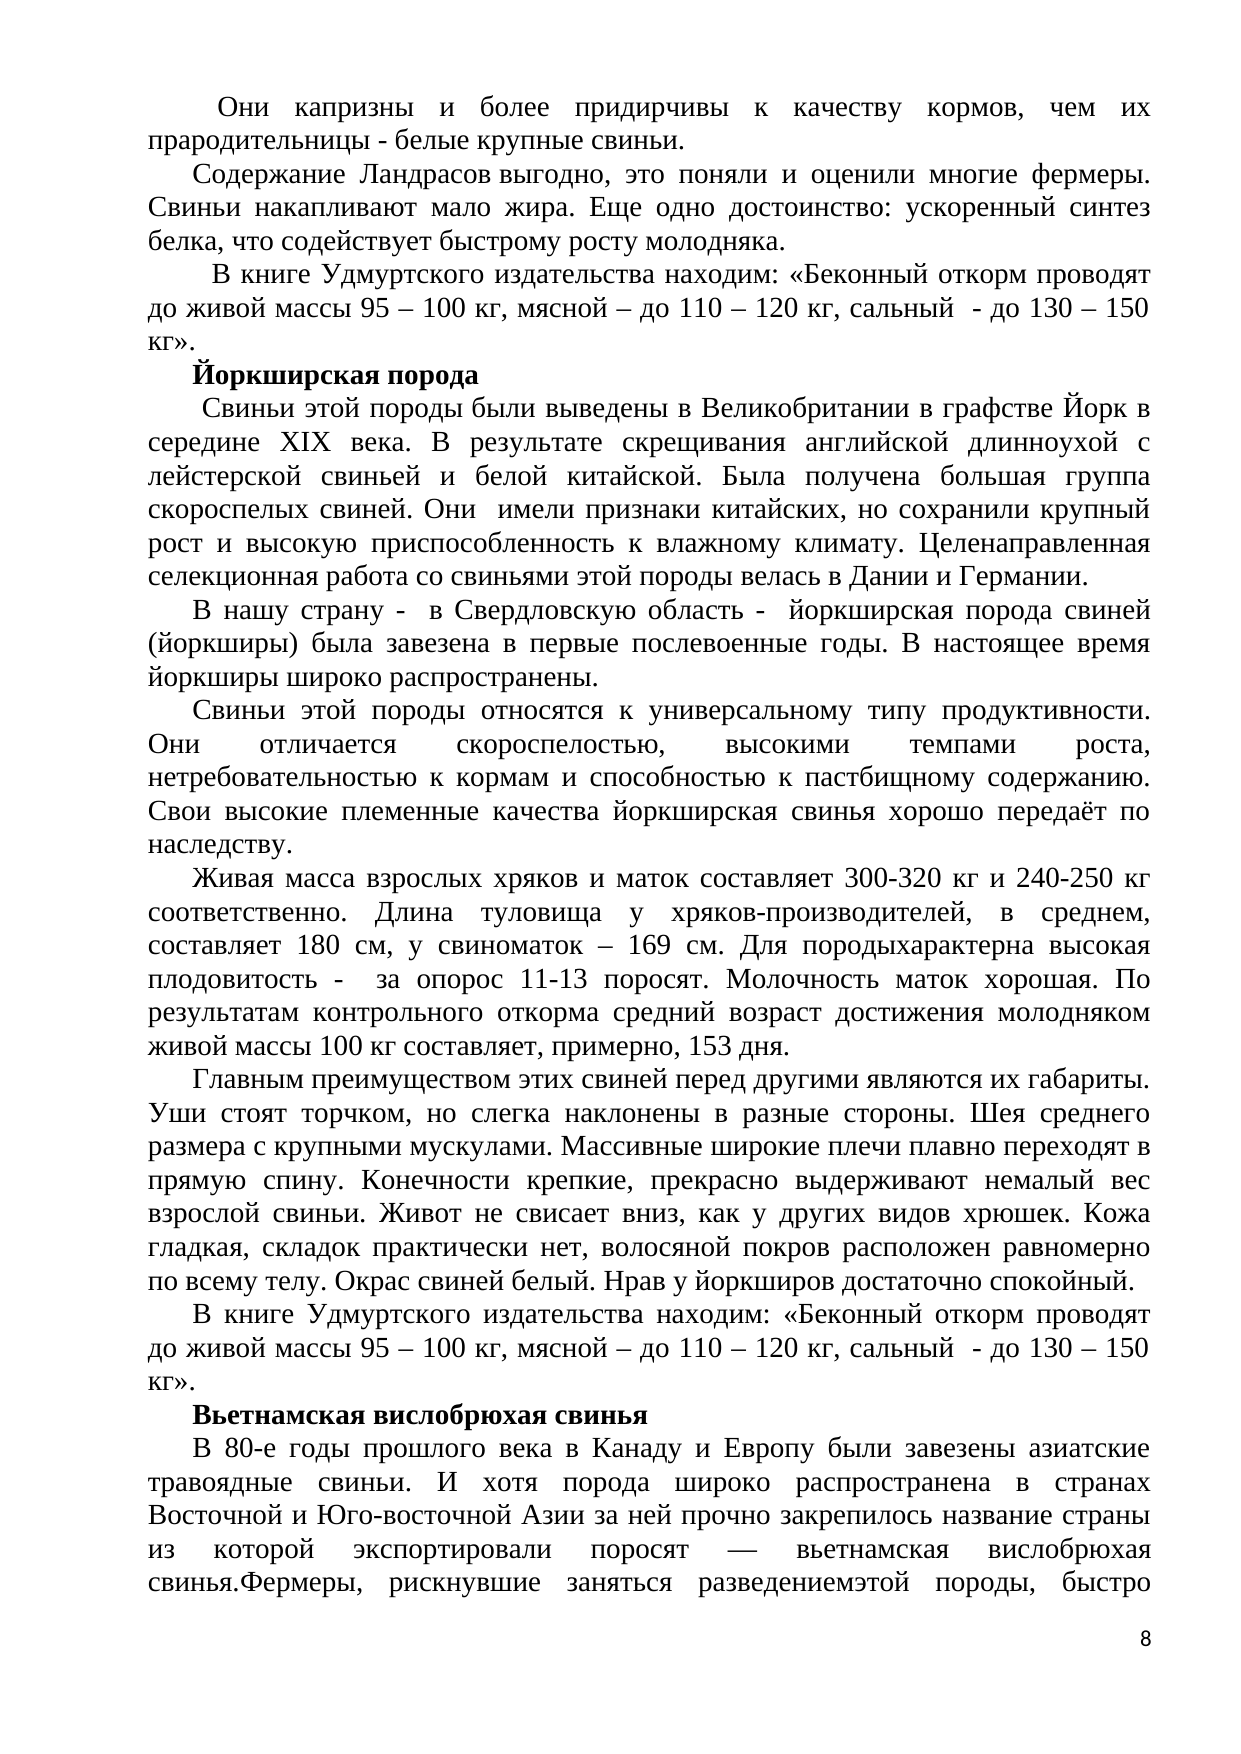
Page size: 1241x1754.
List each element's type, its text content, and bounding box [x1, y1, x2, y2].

text Вьетнамская вислобрюхая свинья [148, 1397, 1152, 1430]
list Они капризны и более придирчивы к качеству кормов, чем их прародительницы - белые крупные свиньи. [148, 89, 1152, 156]
text В книге Удмуртского издательства находим: «Беконный откорм проводят до живой массы 95 – 100 кг, мясной – до 110 – 120 кг, сальный - до 130 – 150 кг». [148, 1296, 1152, 1397]
text Свиньи этой породы были выведены в Великобритании в графстве Йорк в середине XIX века. В результате скрещивания английской длинноухой с лейстерской свиньей и белой китайской. Была получена большая группа скороспелых свиней. Они имели признаки китайских, но сохранили крупный рост и высокую приспособленность к влажному климату. Целенаправленная селекционная работа со свиньями этой породы велась в Дании и Германии. [148, 391, 1152, 592]
text Живая масса взрослых хряков и маток составляет 300-320 кг и 240-250 кг соответственно. Длина туловища у хряков-производителей, в среднем, составляет 180 см, у свиноматок – 169 см. Для породыхарактерна высокая плодовитость - за опорос 11-13 поросят. Молочность маток хорошая. По результатам контрольного откорма средний возраст достижения молодняком живой массы 100 кг составляет, примерно, 153 дня. [148, 860, 1152, 1061]
text В нашу страну - в Свердловскую область - йоркширская порода свиней (йоркширы) была завезена в первые послевоенные годы. В настоящее время йоркширы широко распространены. [148, 592, 1152, 692]
text В книге Удмуртского издательства находим: «Беконный откорм проводят до живой массы 95 – 100 кг, мясной – до 110 – 120 кг, сальный - до 130 – 150 кг». [148, 256, 1152, 357]
text Свиньи этой породы относятся к универсальному типу продуктивности. Они отличается скороспелостью, высокими темпами роста, нетребовательностью к кормам и способностью к пастбищному содержанию. Свои высокие племенные качества йоркширская свинья хорошо передаёт по наследству. [148, 692, 1152, 860]
text Главным преимуществом этих свиней перед другими являются их габариты. Уши стоят торчком, но слегка наклонены в разные стороны. Шея среднего размера с крупными мускулами. Массивные широкие плечи плавно переходят в прямую спину. Конечности крепкие, прекрасно выдерживают немалый вес взрослой свиньи. Живот не свисает вниз, как у других видов хрюшек. Кожа гладкая, складок практически нет, волосяной покров расположен равномерно по всему телу. Окрас свиней белый. Нрав у йоркширов достаточно спокойный. [148, 1061, 1152, 1296]
text Йоркширская порода [148, 357, 1152, 391]
text Содержание Ландрасов выгодно, это поняли и оценили многие фермеры. Свиньи накапливают мало жира. Еще одно достоинство: ускоренный синтез белка, что содействует быстрому росту молодняка. [148, 156, 1152, 256]
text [148, 1430, 1152, 1598]
